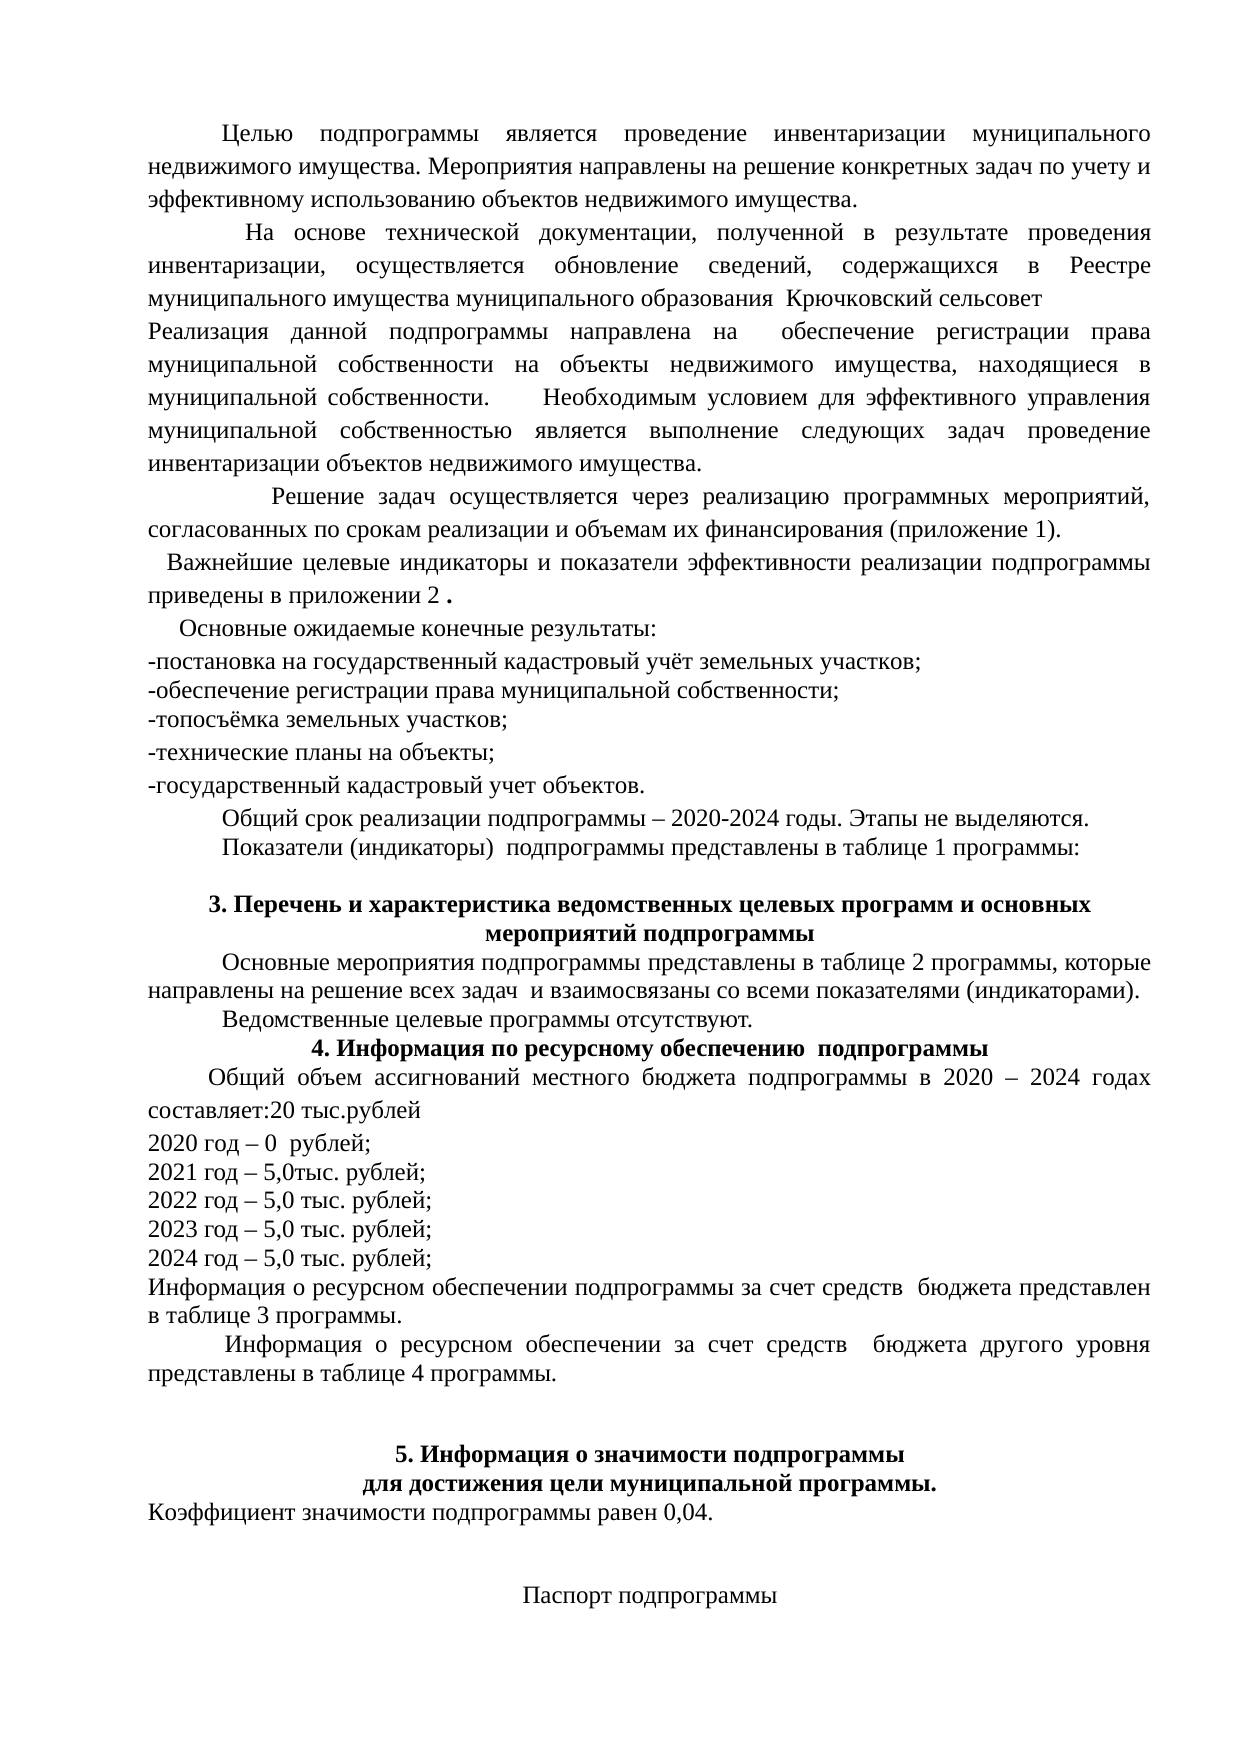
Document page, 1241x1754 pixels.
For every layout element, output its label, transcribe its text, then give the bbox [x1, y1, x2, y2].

text Реализация данной подпрограммы направлена на обеспечение регистрации права муниципальной собственности на объекты недвижимого имущества, находящиеся в муниципальной собственности. Необходимым условием для эффективного управления муниципальной собственностью является выполнение следующих задач проведение инвентаризации объектов недвижимого имущества. [148, 316, 1152, 477]
text 2021 год – 5,0тыс. рублей; [148, 1157, 1152, 1185]
text Показатели (индикаторы) подпрограммы представлены в таблице 1 программы: [148, 832, 1152, 861]
text Ведомственные целевые программы отсутствуют. [148, 1004, 1152, 1033]
text 5. Информация о значимости подпрограммы [148, 1439, 1152, 1468]
text 2023 год – 5,0 тыс. рублей; [148, 1214, 1152, 1243]
text для достижения цели муниципальной программы. [148, 1468, 1152, 1497]
text Общий срок реализации подпрограммы – 2020-2024 годы. Этапы не выделяются. [148, 803, 1152, 832]
text Основные мероприятия подпрограммы представлены в таблице 2 программы, которые направлены на решение всех задач и взаимосвязаны со всеми показателями (индикаторами). [148, 947, 1152, 1004]
text Основные ожидаемые конечные результаты: [148, 613, 1152, 642]
text Целью подпрограммы является проведение инвентаризации муниципального недвижимого имущества. Мероприятия направлены на решение конкретных задач по учету и эффективному использованию объектов недвижимого имущества. [148, 118, 1152, 213]
text 2020 год – 0 рублей; [148, 1128, 1152, 1157]
text 4. Информация по ресурсному обеспечению подпрограммы [148, 1033, 1152, 1062]
text Информация о ресурсном обеспечении подпрограммы за счет средств бюджета представлен в таблице 3 программы. [148, 1272, 1152, 1329]
text -постановка на государственный кадастровый учёт земельных участков; [148, 646, 1152, 675]
text На основе технической документации, полученной в результате проведения инвентаризации, осуществляется обновление сведений, содержащихся в Реестре муниципального имущества муниципального образования Крючковский сельсовет [148, 217, 1152, 312]
text Решение задач осуществляется через реализацию программных мероприятий, согласованных по срокам реализации и объемам их финансирования (приложение 1). [148, 481, 1152, 543]
text -технические планы на объекты; [148, 737, 1152, 766]
text 2024 год – 5,0 тыс. рублей; [148, 1243, 1152, 1272]
text 2022 год – 5,0 тыс. рублей; [148, 1185, 1152, 1214]
text Важнейшие целевые индикаторы и показатели эффективности реализации подпрограммы приведены в приложении 2 . [148, 547, 1152, 609]
text -топосъёмка земельных участков; [148, 704, 1152, 733]
text -государственный кадастровый учет объектов. [148, 770, 1152, 799]
text -обеспечение регистрации права муниципальной собственности; [148, 675, 1152, 704]
text Коэффициент значимости подпрограммы равен 0,04. [148, 1497, 1152, 1526]
text Паспорт подпрограммы [148, 1580, 1152, 1608]
text Общий объем ассигнований местного бюджета подпрограммы в 2020 – 2024 годах составляет:20 тыс.рублей [148, 1062, 1152, 1123]
subtitle Информация о ресурсном обеспечении за счет средств бюджета другого уровня представлены в таблице 4 программы. [148, 1329, 1152, 1387]
text 3. Перечень и характеристика ведомственных целевых программ и основных мероприятий подпрограммы [148, 889, 1152, 947]
